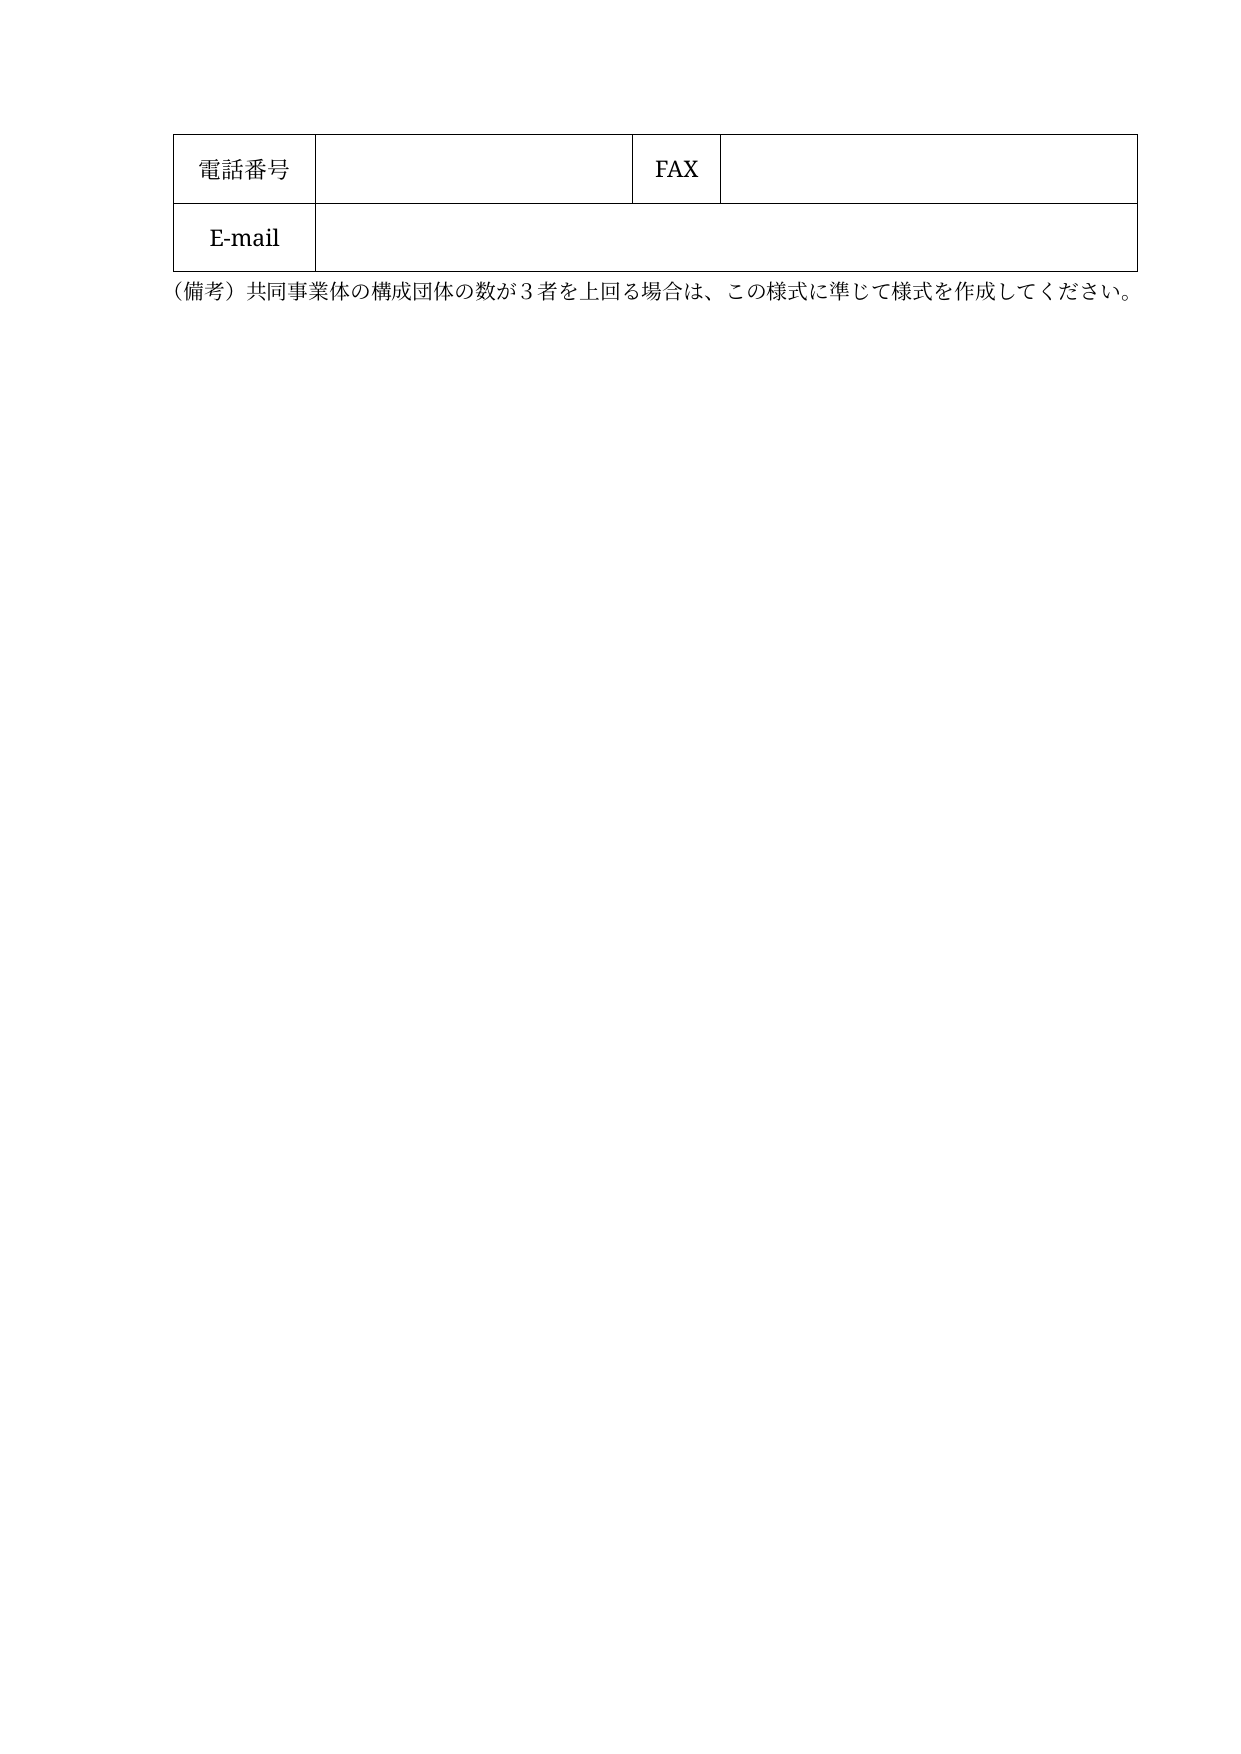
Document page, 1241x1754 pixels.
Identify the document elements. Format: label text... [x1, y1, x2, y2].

table_cell E-mail [174, 204, 315, 271]
text （備考）共同事業体の構成団体の数が３者を上回る場合は、この様式に準じて様式を作成してください。 [162, 272, 1122, 309]
table_cell [316, 135, 632, 202]
table_cell [316, 204, 1137, 271]
table_cell [721, 135, 1137, 202]
table_cell FAX [633, 135, 720, 202]
table_cell 電話番号 [174, 135, 315, 202]
